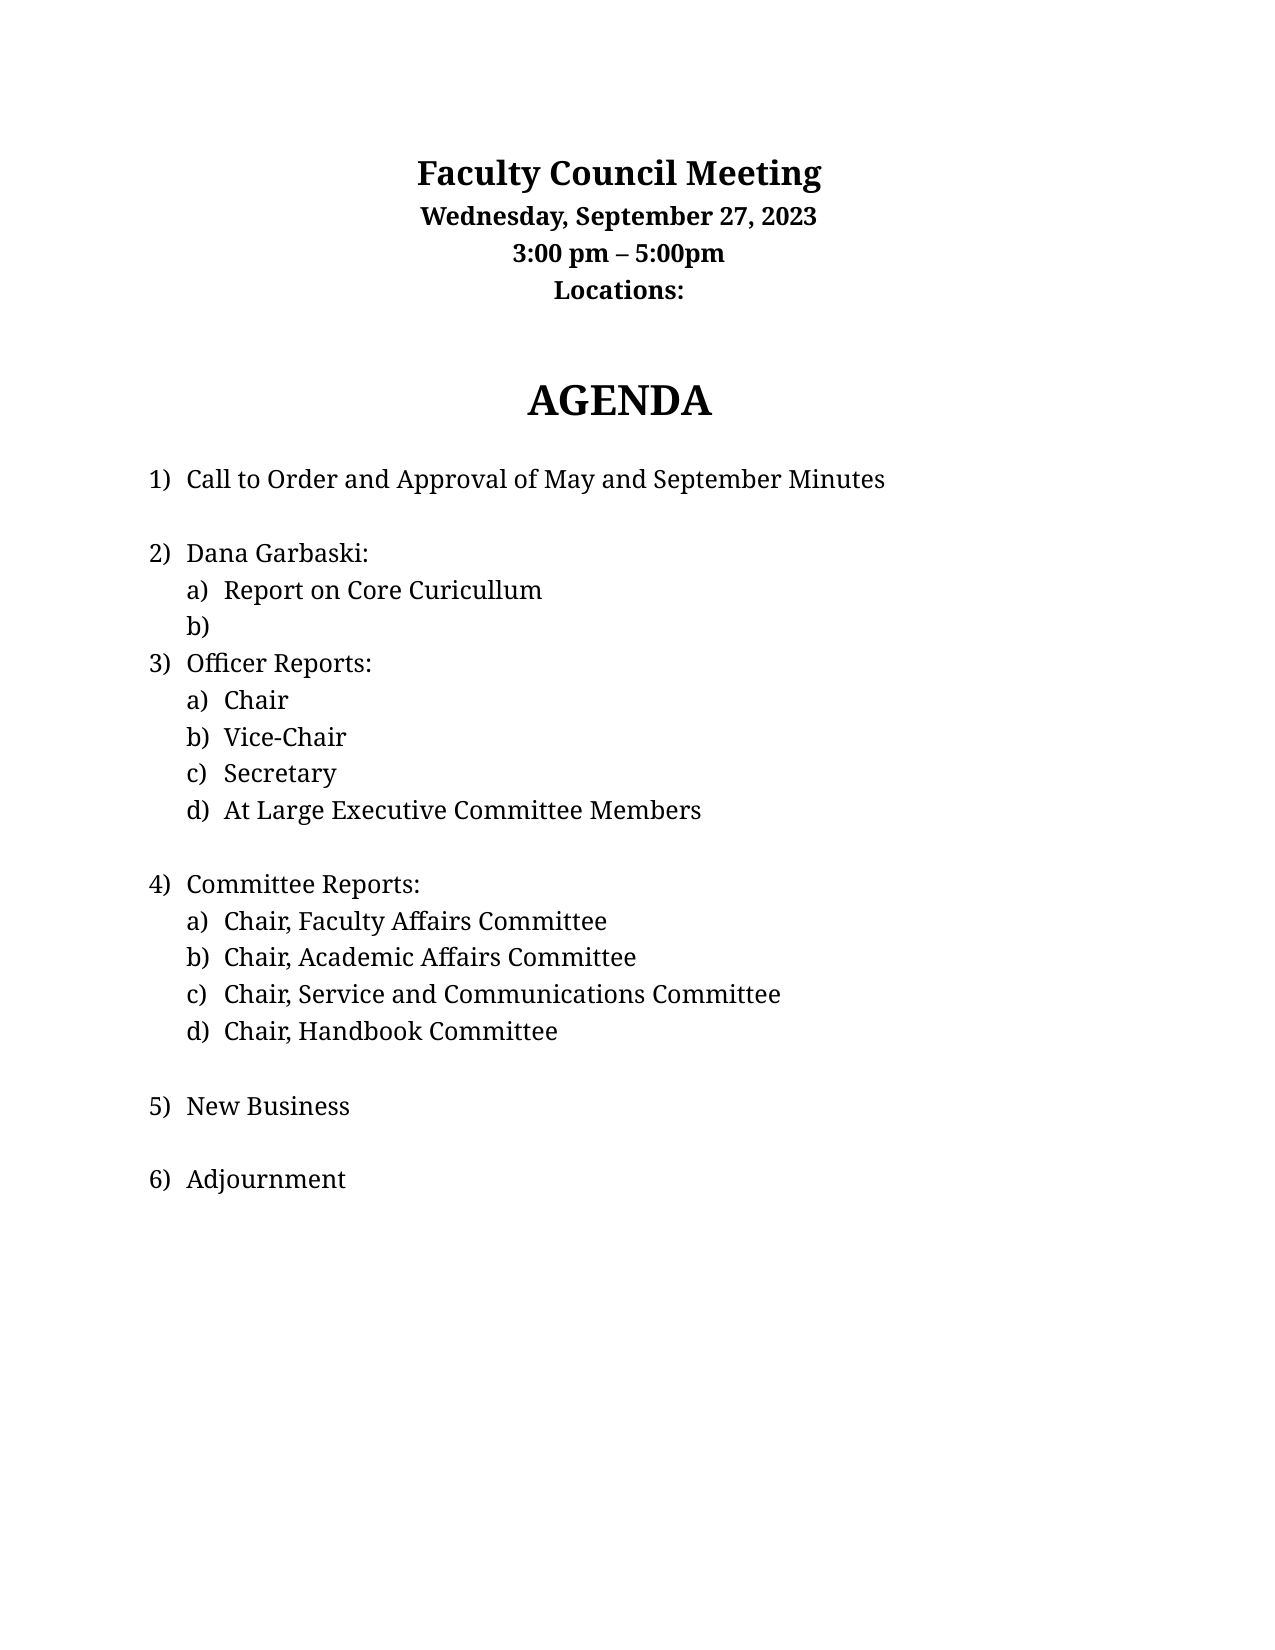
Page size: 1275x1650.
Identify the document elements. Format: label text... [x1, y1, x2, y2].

list New Business [148, 1088, 1091, 1122]
list Committee Reports: [148, 866, 1091, 901]
list Chair, Academic Affairs Committee [186, 940, 1091, 974]
list Secretary [186, 756, 1091, 790]
list Chair [186, 683, 1091, 717]
list Officer Reports: [148, 646, 1091, 680]
text 3:00 pm – 5:00pm [147, 236, 1091, 270]
text Faculty Council Meeting [148, 150, 1091, 195]
text Locations: [147, 272, 1091, 307]
list Chair, Service and Communications Committee [186, 977, 1091, 1011]
list Vice-Chair [186, 719, 1091, 753]
list Call to Order and Approval of May and September Minutes [148, 462, 1091, 496]
text Wednesday, September 27, 2023 [147, 199, 1091, 233]
subtitle AGENDA [148, 371, 1091, 427]
list Report on Core Curicullum [186, 572, 1091, 606]
list At Large Executive Committee Members [186, 793, 1091, 827]
list Chair, Handbook Committee [186, 1013, 1091, 1048]
list Dana Garbaski: [148, 536, 1091, 569]
list Chair, Faculty Affairs Committee [186, 903, 1091, 937]
list Adjournment [148, 1162, 1091, 1196]
